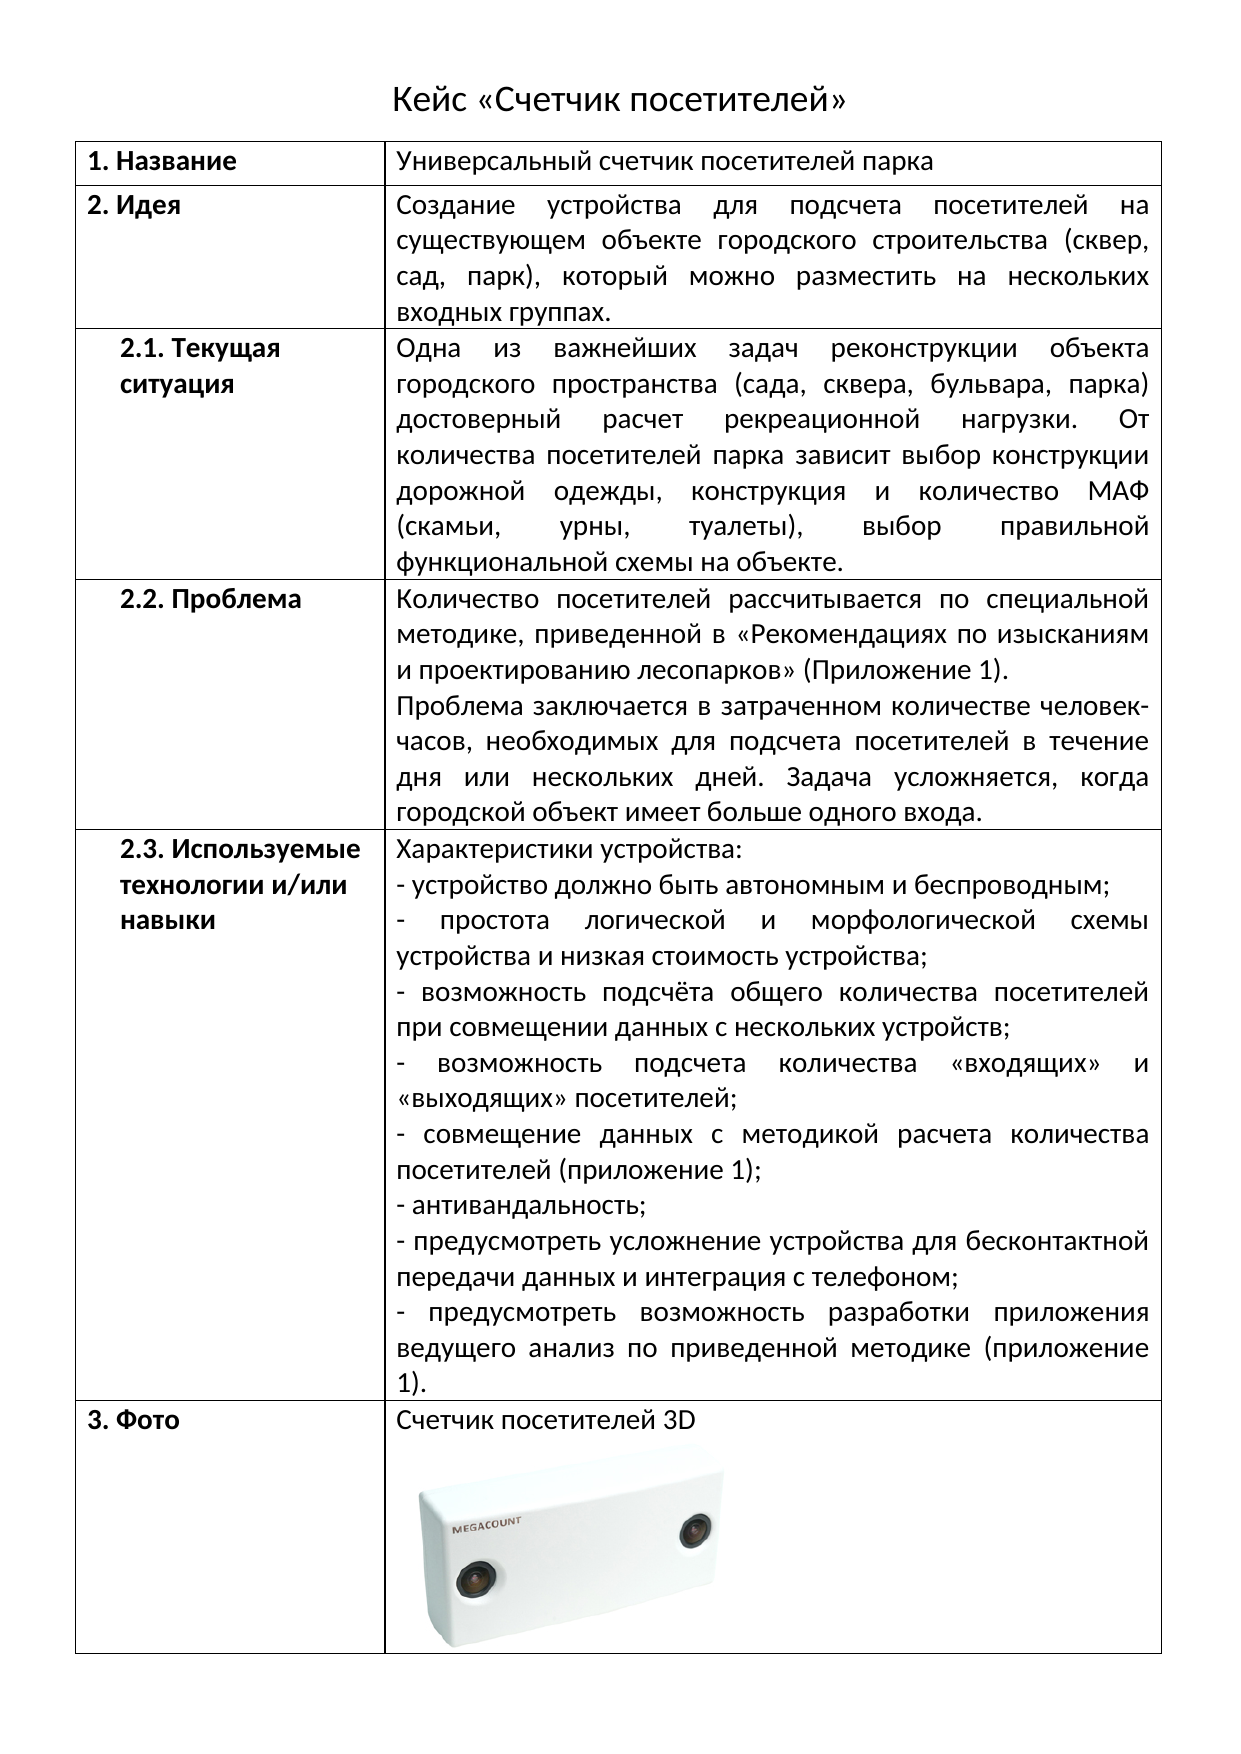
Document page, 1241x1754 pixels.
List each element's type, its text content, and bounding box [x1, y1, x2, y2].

table_cell 2. Идея [76, 186, 384, 328]
table_cell 2.3. Используемые технологии и/или навыки [76, 830, 384, 1400]
table_cell Одна из важнейших задач реконструкции объекта городского пространства (сада, сквера, бульвара, парка) достоверный расчет рекреационной нагрузки. От количества посетителей парка зависит выбор конструкции дорожной одежды, конструкция и количество МАФ (скамьи, урны, туалеты), выбор правильной функциональной схемы на объекте. [386, 329, 1161, 579]
table_cell Характеристики устройства: - устройство должно быть автономным и беспроводным; - простота логической и морфологической схемы устройства и низкая стоимость устройства; - возможность подсчёта общего количества посетителей при совмещении данных с нескольких устройств; - возможность подсчета количества «входящих» и «выходящих» посетителей; - совмещение данных с методикой расчета количества посетителей (приложение 1); - антивандальность; - предусмотреть усложнение устройства для бесконтактной передачи данных и интеграция с телефоном; - предусмотреть возможность разработки приложения ведущего анализ по приведенной методике (приложение 1). [386, 830, 1161, 1400]
text Кейс «Счетчик посетителей» [75, 75, 1165, 121]
table_header Универсальный счетчик посетителей парка [386, 142, 1161, 185]
table_header 1. Название [76, 142, 384, 185]
table_cell 2.2. Проблема [76, 580, 384, 829]
picture [396, 1436, 757, 1653]
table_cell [386, 1401, 1161, 1653]
table_cell Создание устройства для подсчета посетителей на существующем объекте городского строительства (сквер, сад, парк), который можно разместить на нескольких входных группах. [386, 186, 1161, 328]
table_cell 3. Фото [76, 1401, 384, 1653]
table_cell 2.1. Текущая ситуация [76, 329, 384, 579]
table_cell Количество посетителей рассчитывается по специальной методике, приведенной в «Рекомендациях по изысканиям и проектированию лесопарков» (Приложение 1). Проблема заключается в затраченном количестве человек-часов, необходимых для подсчета посетителей в течение дня или нескольких дней. Задача усложняется, когда городской объект имеет больше одного входа. [386, 580, 1161, 829]
